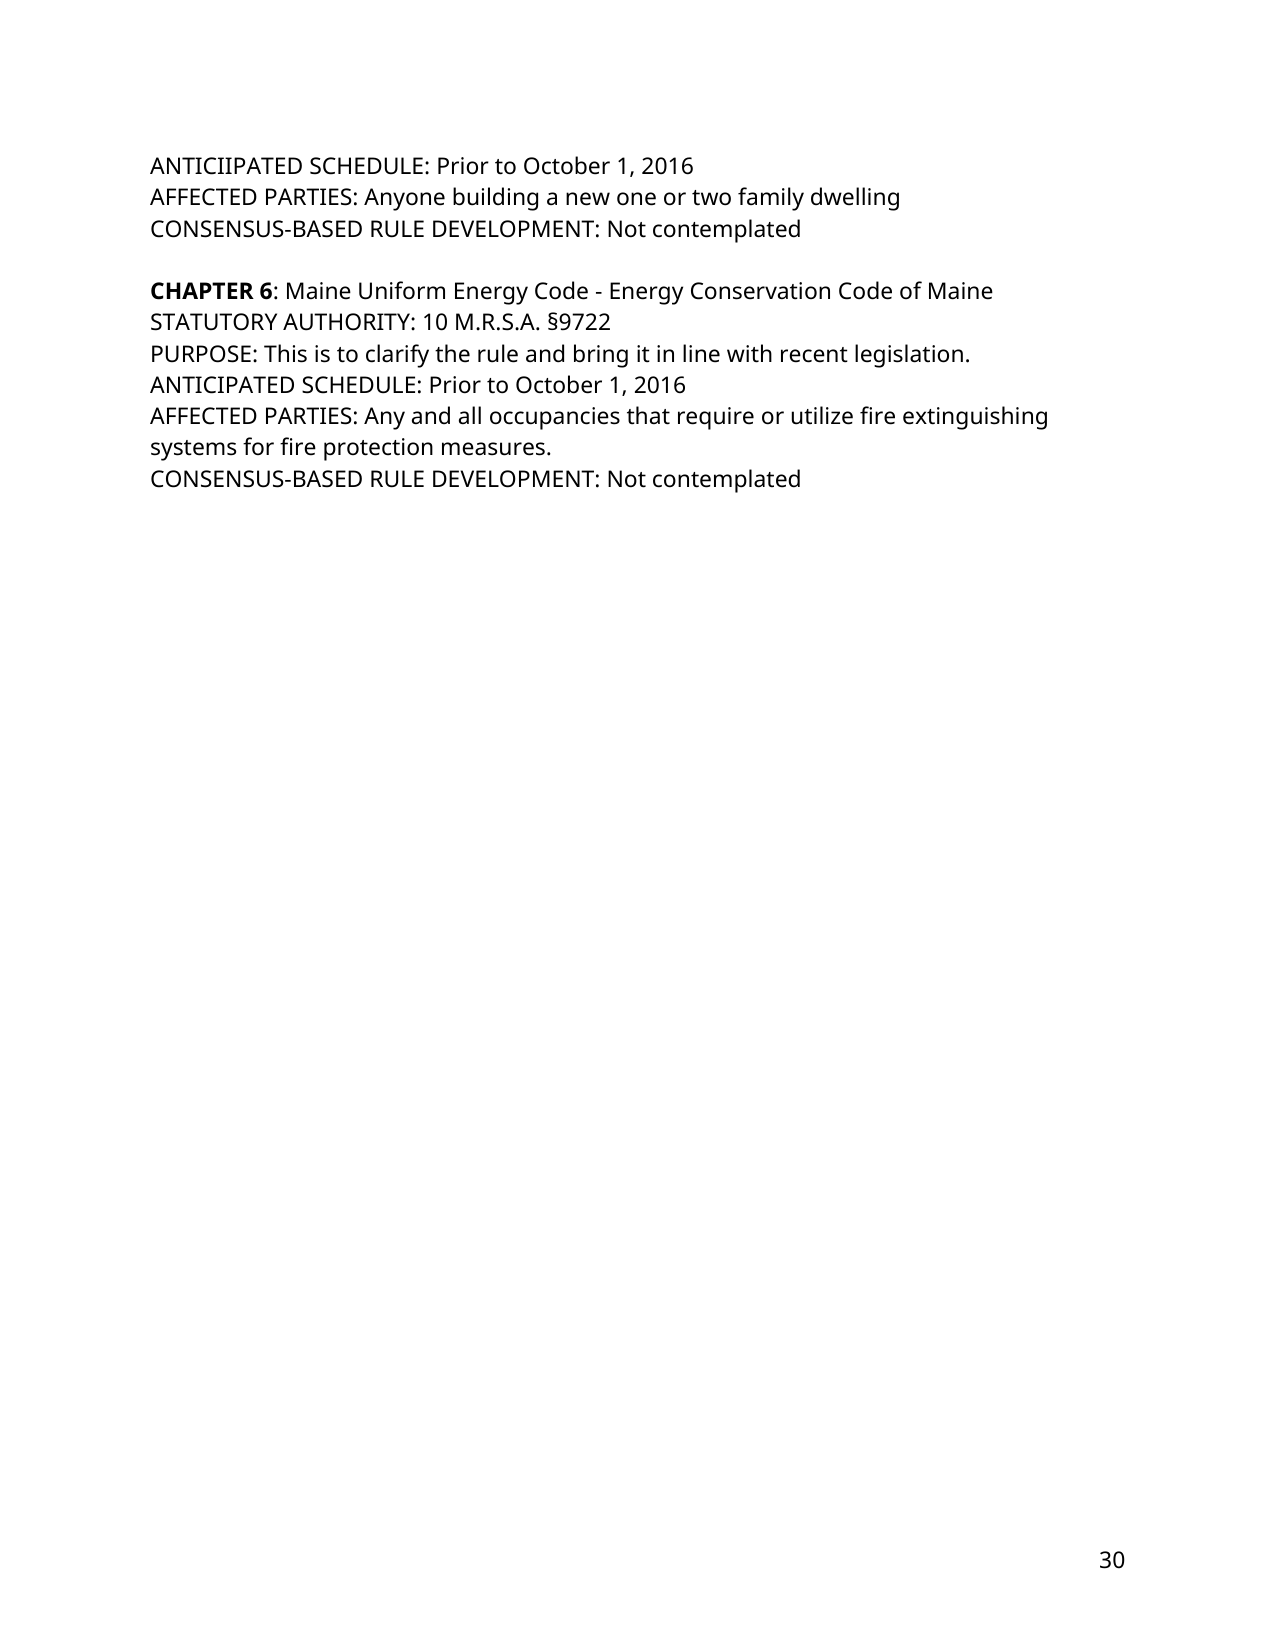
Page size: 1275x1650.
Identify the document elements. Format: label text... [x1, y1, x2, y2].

text CHAPTER 6: Maine Uniform Energy Code - Energy Conservation Code of Maine [150, 275, 1125, 306]
text STATUTORY AUTHORITY: 10 M.R.S.A. §9722 [150, 306, 1125, 337]
text CONSENSUS-BASED RULE DEVELOPMENT: Not contemplated [150, 212, 1125, 244]
text AFFECTED PARTIES: Anyone building a new one or two family dwelling [150, 181, 1125, 212]
text CONSENSUS-BASED RULE DEVELOPMENT: Not contemplated [150, 462, 1125, 494]
text AFFECTED PARTIES: Any and all occupancies that require or utilize fire extinguishing systems for fire protection measures. [150, 400, 1125, 462]
text PURPOSE: This is to clarify the rule and bring it in line with recent legislation. [150, 337, 1125, 369]
text ANTICIIPATED SCHEDULE: Prior to October 1, 2016 [150, 150, 1125, 181]
text ANTICIPATED SCHEDULE: Prior to October 1, 2016 [150, 369, 1125, 400]
